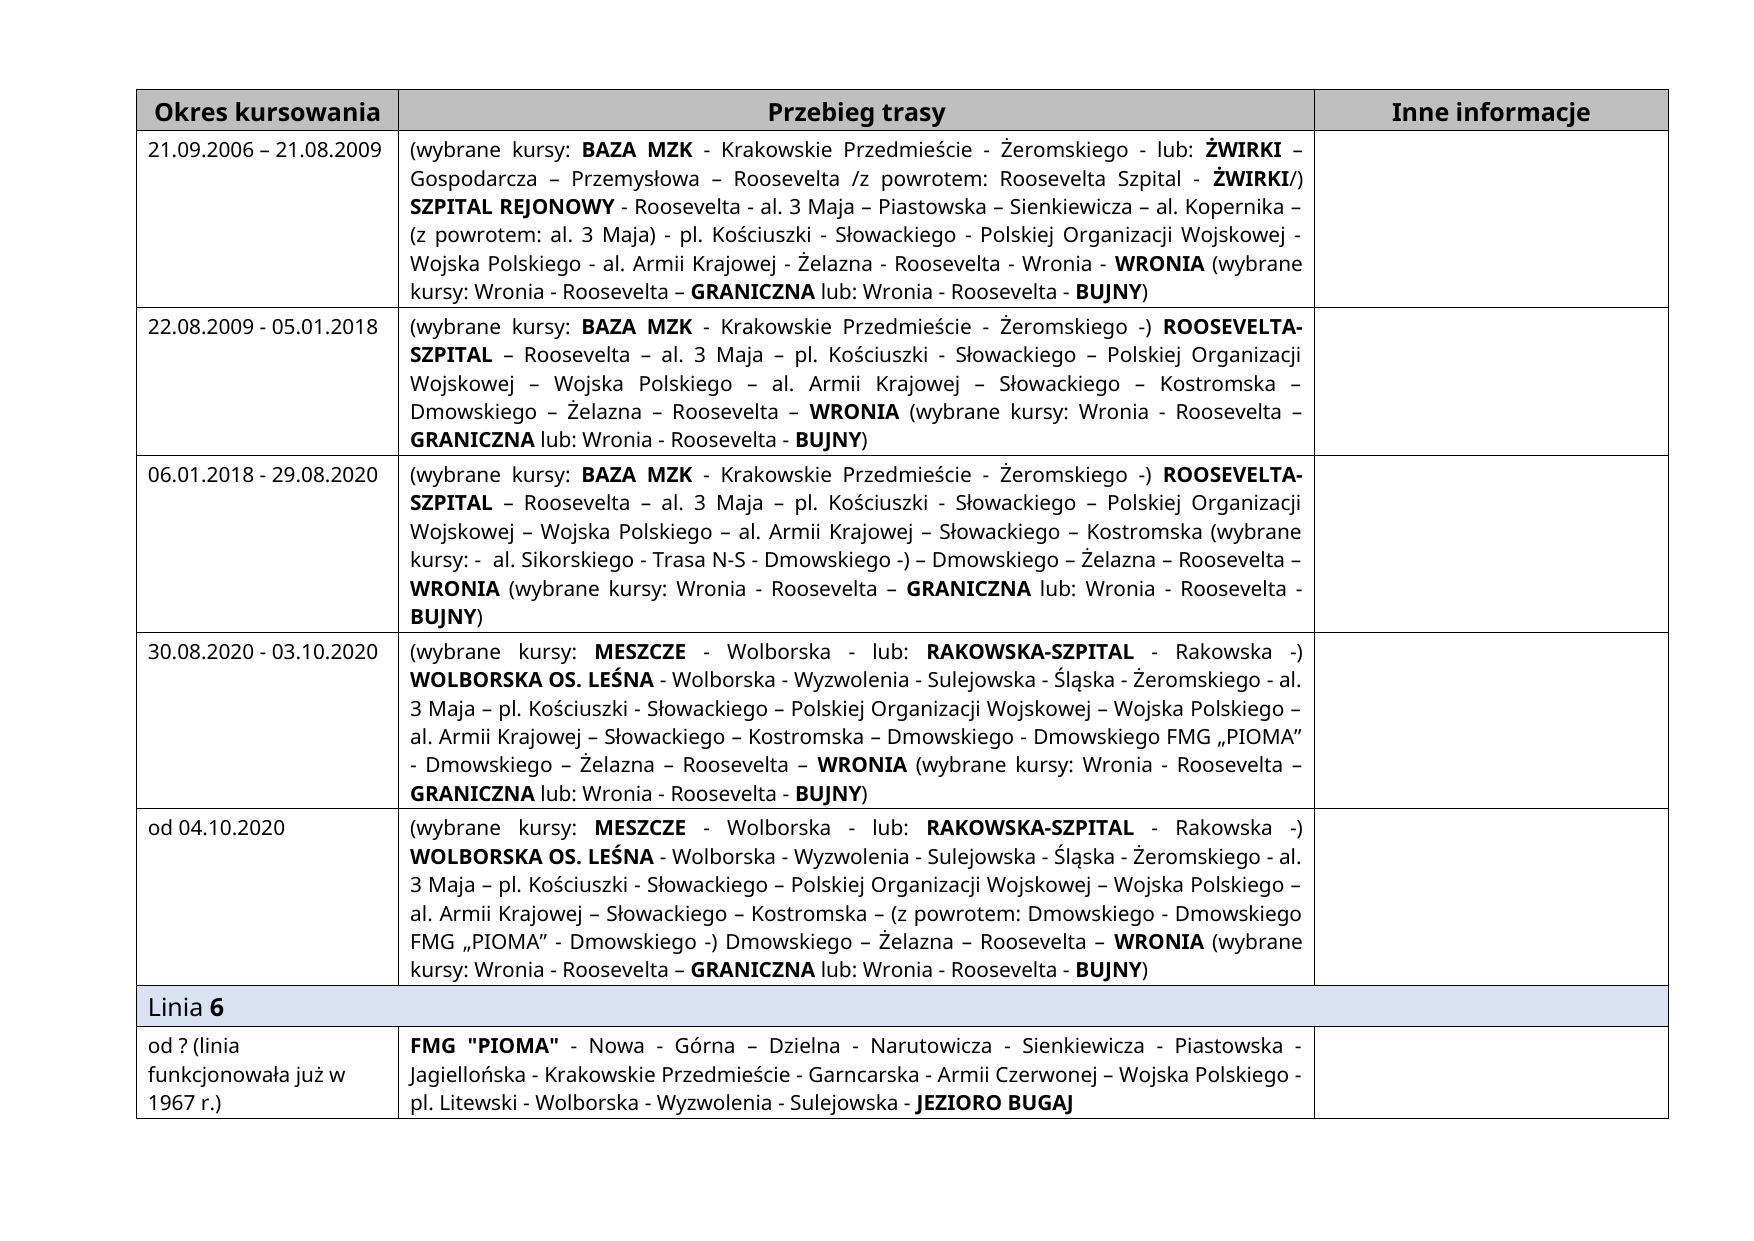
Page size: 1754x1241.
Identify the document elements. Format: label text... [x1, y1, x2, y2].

table_cell (wybrane kursy: BAZA MZK - Krakowskie Przedmieście - Żeromskiego -) ROOSEVELTA-SZPITAL – Roosevelta – al. 3 Maja – pl. Kościuszki - Słowackiego – Polskiej Organizacji Wojskowej – Wojska Polskiego – al. Armii Krajowej – Słowackiego – Kostromska – Dmowskiego – Żelazna – Roosevelta – WRONIA (wybrane kursy: Wronia - Roosevelta – GRANICZNA lub: Wronia - Roosevelta - BUJNY) [399, 308, 1314, 455]
table_header Inne informacje [1315, 90, 1668, 130]
table_cell [1315, 131, 1668, 307]
table_cell 22.08.2009 - 05.01.2018 [137, 308, 398, 455]
table_cell 06.01.2018 - 29.08.2020 [137, 456, 398, 632]
table_cell (wybrane kursy: BAZA MZK - Krakowskie Przedmieście - Żeromskiego -) ROOSEVELTA-SZPITAL – Roosevelta – al. 3 Maja – pl. Kościuszki - Słowackiego – Polskiej Organizacji Wojskowej – Wojska Polskiego – al. Armii Krajowej – Słowackiego – Kostromska (wybrane kursy: - al. Sikorskiego - Trasa N-S - Dmowskiego -) – Dmowskiego – Żelazna – Roosevelta – WRONIA (wybrane kursy: Wronia - Roosevelta – GRANICZNA lub: Wronia - Roosevelta - BUJNY) [399, 456, 1314, 632]
table_cell (wybrane kursy: BAZA MZK - Krakowskie Przedmieście - Żeromskiego - lub: ŻWIRKI – Gospodarcza – Przemysłowa – Roosevelta /z powrotem: Roosevelta Szpital - ŻWIRKI/) SZPITAL REJONOWY - Roosevelta - al. 3 Maja – Piastowska – Sienkiewicza – al. Kopernika – (z powrotem: al. 3 Maja) - pl. Kościuszki - Słowackiego - Polskiej Organizacji Wojskowej - Wojska Polskiego - al. Armii Krajowej - Żelazna - Roosevelta - Wronia - WRONIA (wybrane kursy: Wronia - Roosevelta – GRANICZNA lub: Wronia - Roosevelta - BUJNY) [399, 131, 1314, 307]
table_cell Linia 6 [137, 986, 1668, 1026]
table_cell 21.09.2006 – 21.08.2009 [137, 131, 398, 307]
table_cell [1315, 1027, 1668, 1118]
table_cell [1315, 633, 1668, 808]
table_cell [1315, 809, 1668, 985]
table_cell [1315, 456, 1668, 632]
table_cell od ? (linia funkcjonowała już w 1967 r.) [137, 1027, 398, 1118]
table_cell (wybrane kursy: MESZCZE - Wolborska - lub: RAKOWSKA-SZPITAL - Rakowska -) WOLBORSKA OS. LEŚNA - Wolborska - Wyzwolenia - Sulejowska - Śląska - Żeromskiego - al. 3 Maja – pl. Kościuszki - Słowackiego – Polskiej Organizacji Wojskowej – Wojska Polskiego – al. Armii Krajowej – Słowackiego – Kostromska – Dmowskiego - Dmowskiego FMG „PIOMA” - Dmowskiego – Żelazna – Roosevelta – WRONIA (wybrane kursy: Wronia - Roosevelta – GRANICZNA lub: Wronia - Roosevelta - BUJNY) [399, 633, 1314, 808]
table_cell od 04.10.2020 [137, 809, 398, 985]
table_cell FMG "PIOMA" - Nowa - Górna – Dzielna - Narutowicza - Sienkiewicza - Piastowska - Jagiellońska - Krakowskie Przedmieście - Garncarska - Armii Czerwonej – Wojska Polskiego - pl. Litewski - Wolborska - Wyzwolenia - Sulejowska - JEZIORO BUGAJ [399, 1027, 1314, 1118]
table_header Okres kursowania [137, 90, 398, 130]
table_cell [1315, 308, 1668, 455]
table_header Przebieg trasy [399, 90, 1314, 130]
table_cell 30.08.2020 - 03.10.2020 [137, 633, 398, 808]
table_cell (wybrane kursy: MESZCZE - Wolborska - lub: RAKOWSKA-SZPITAL - Rakowska -) WOLBORSKA OS. LEŚNA - Wolborska - Wyzwolenia - Sulejowska - Śląska - Żeromskiego - al. 3 Maja – pl. Kościuszki - Słowackiego – Polskiej Organizacji Wojskowej – Wojska Polskiego – al. Armii Krajowej – Słowackiego – Kostromska – (z powrotem: Dmowskiego - Dmowskiego FMG „PIOMA” - Dmowskiego -) Dmowskiego – Żelazna – Roosevelta – WRONIA (wybrane kursy: Wronia - Roosevelta – GRANICZNA lub: Wronia - Roosevelta - BUJNY) [399, 809, 1314, 985]
